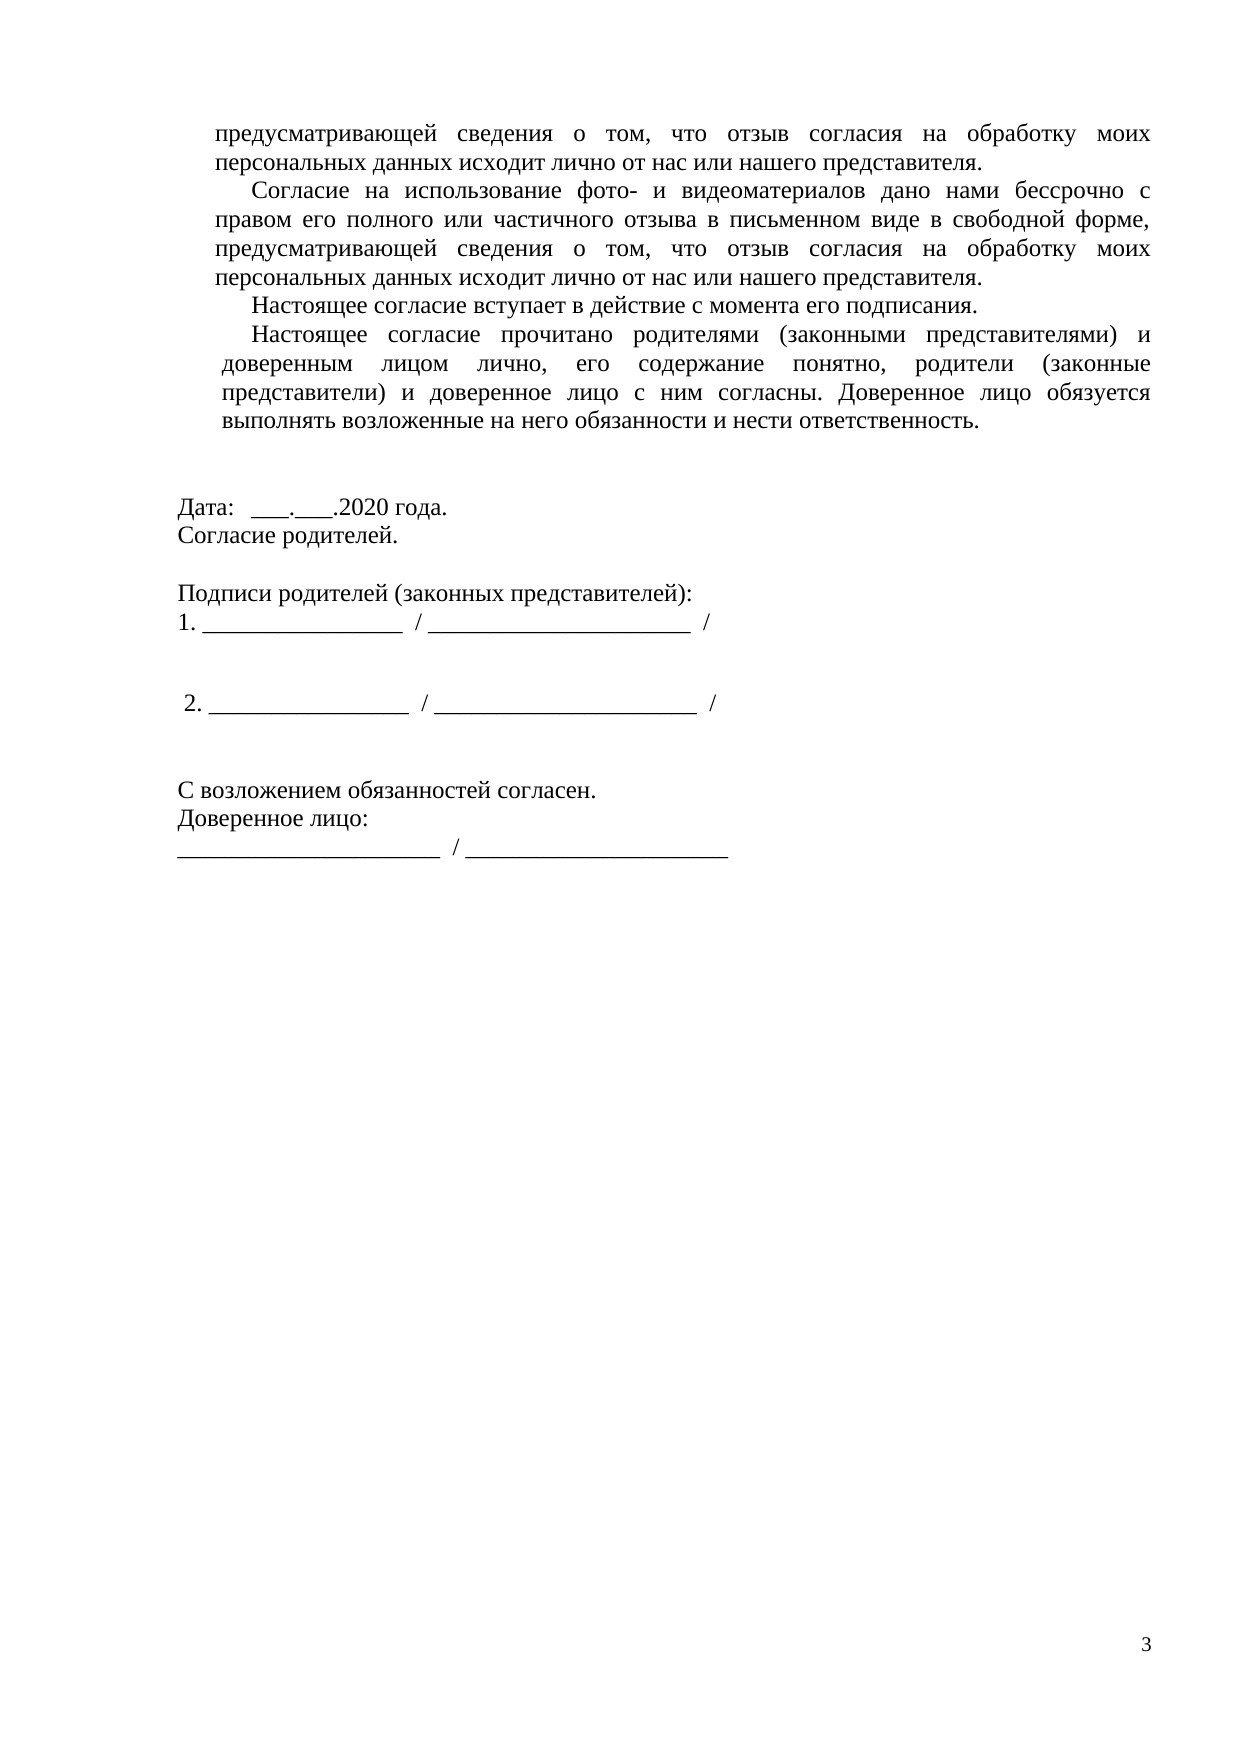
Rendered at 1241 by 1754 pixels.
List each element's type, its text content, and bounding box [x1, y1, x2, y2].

text Согласие родителей. [177, 521, 1152, 549]
text Дата: ___.___.2020 года. [177, 492, 1152, 521]
text Настоящее согласие прочитано родителями (законными представителями) и доверенным лицом лично, его содержание понятно, родители (законные представители) и доверенное лицо с ним согласны. Доверенное лицо обязуется выполнять возложенные на него обязанности и нести ответственность. [222, 319, 1152, 434]
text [215, 118, 1152, 176]
text Согласие на использование фото- и видеоматериалов дано нами бессрочно с правом его полного или частичного отзыва в письменном виде в свободной форме, предусматривающей сведения о том, что отзыв согласия на обработку моих персональных данных исходит лично от нас или нашего представителя. [215, 176, 1152, 291]
text С возложением обязанностей согласен. [177, 775, 1152, 803]
text _____________________ / _____________________ [177, 832, 1152, 861]
text Доверенное лицо: [177, 803, 1152, 832]
text Подписи родителей (законных представителей): [177, 578, 1152, 607]
text 2. ________________ / _____________________ / [177, 688, 1152, 717]
text Настоящее согласие вступает в действие с момента его подписания. [215, 291, 1152, 319]
text 1. ________________ / _____________________ / [177, 607, 1152, 636]
